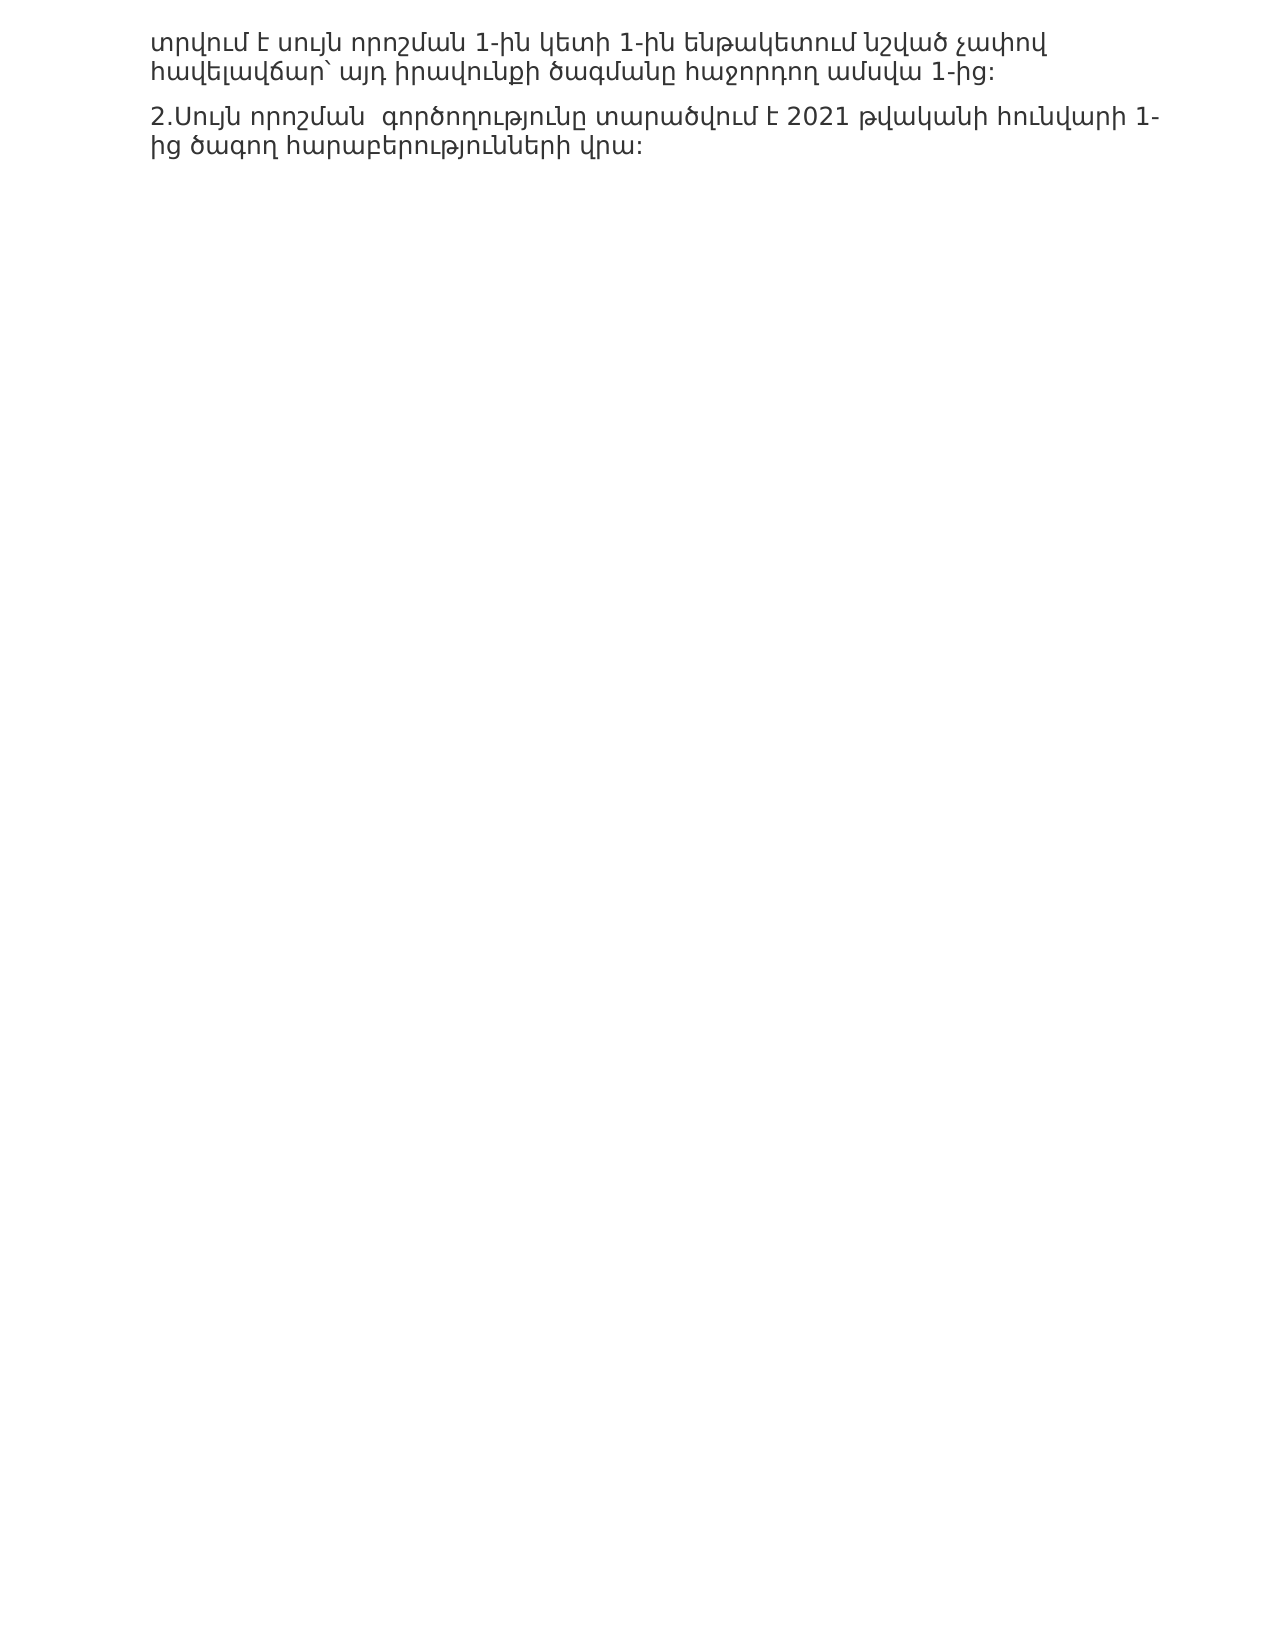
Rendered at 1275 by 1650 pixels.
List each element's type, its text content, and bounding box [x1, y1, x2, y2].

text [150, 28, 1191, 86]
text 2.Սույն որոշման գործողությունը տարածվում է 2021 թվականի հունվարի 1-ից ծագող հարաբերությունների վրա: [150, 102, 1191, 160]
